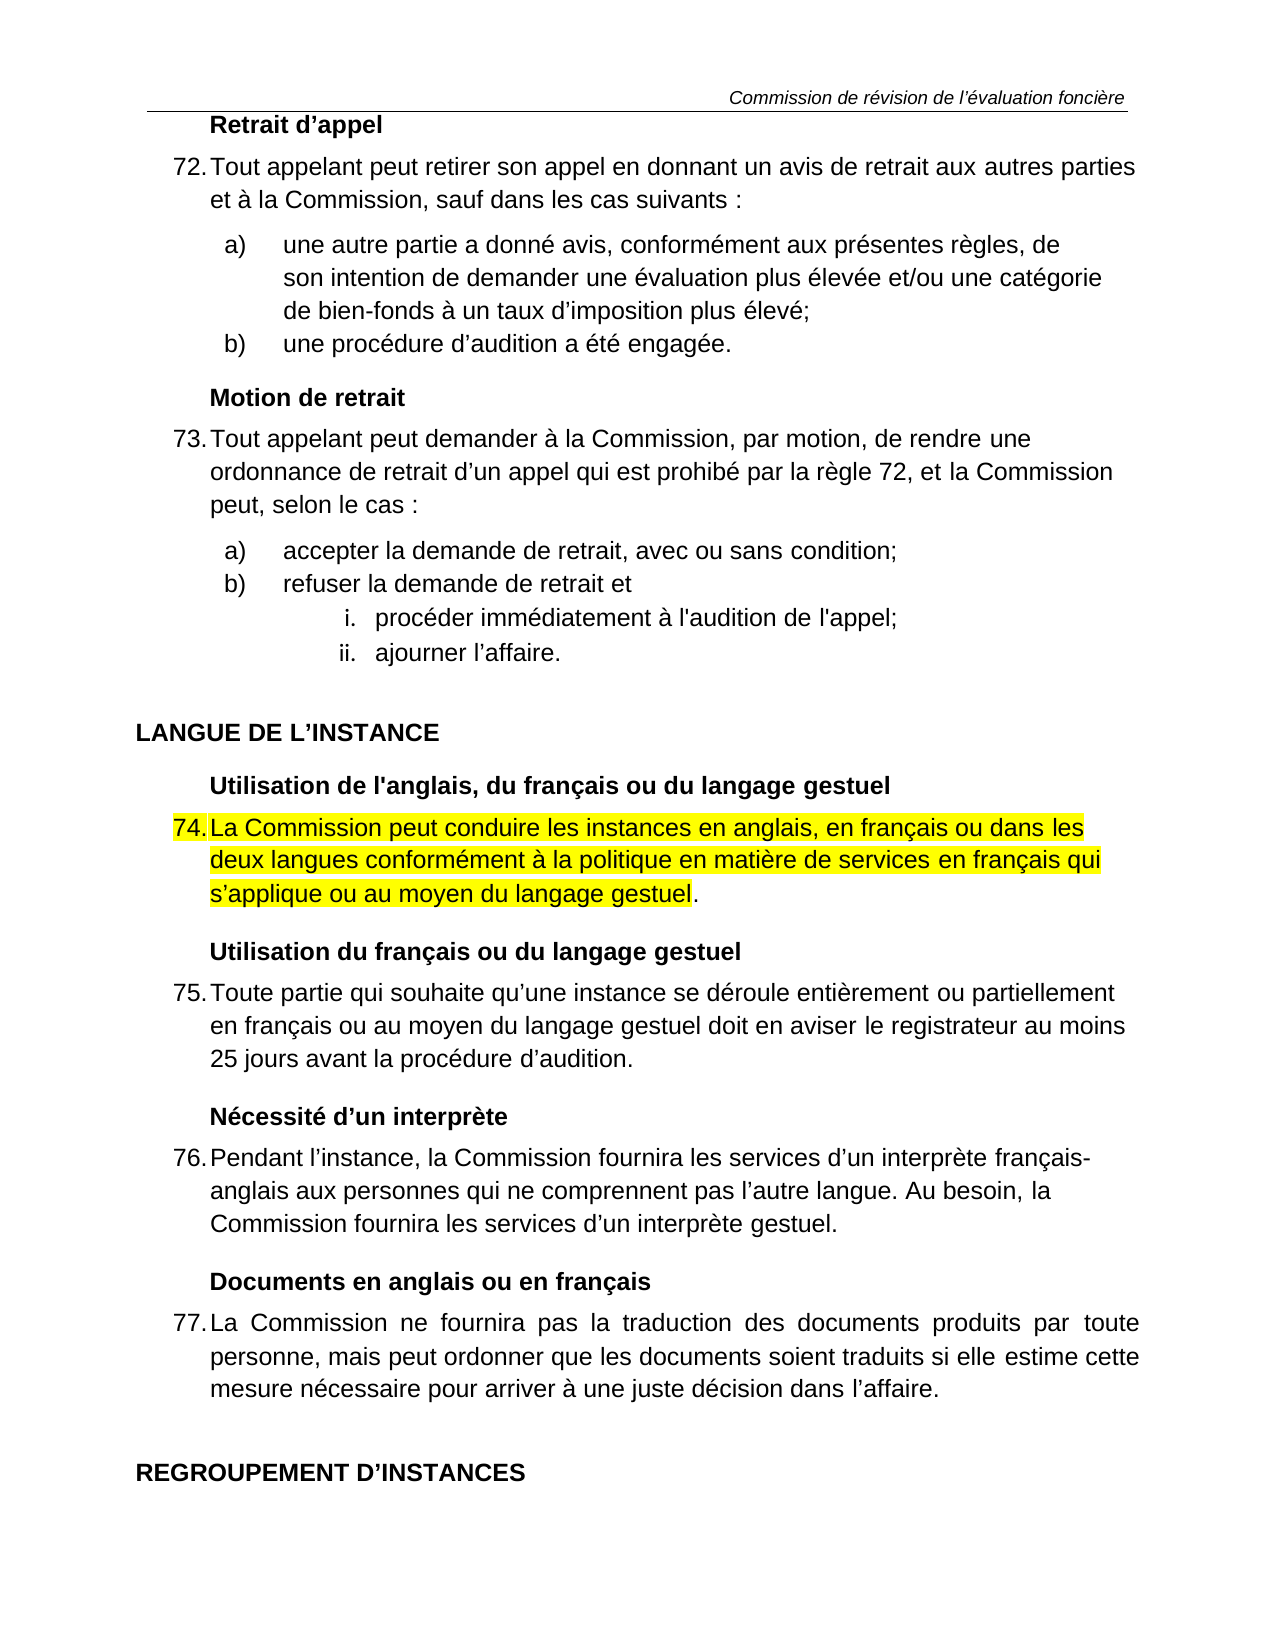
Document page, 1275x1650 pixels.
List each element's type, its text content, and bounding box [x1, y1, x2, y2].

list La Commission ne fournira pas la traduction des documents produits par toute personne, mais peut ordonner que les documents soient traduits si elle estime cette mesure nécessaire pour arriver à une juste décision dans l’affaire. [173, 1308, 1139, 1403]
subtitle Utilisation du français ou du langage gestuel [209, 937, 1139, 965]
list La Commission peut conduire les instances en anglais, en français ou dans les deux langues conformément à la politique en matière de services en français qui s’applique ou au moyen du langage gestuel. [173, 812, 1139, 907]
list ajourner l’affaire. [338, 637, 1139, 667]
subtitle Nécessité d’un interprète [209, 1102, 1139, 1131]
subtitle Documents en anglais ou en français [209, 1267, 1139, 1296]
list refuser la demande de retrait et [224, 569, 1123, 598]
list Pendant l’instance, la Commission fournira les services d’un interprète français- anglais aux personnes qui ne comprennent pas l’autre langue. Au besoin, la Commission fournira les services d’un interprète gestuel. [173, 1143, 1139, 1238]
list accepter la demande de retrait, avec ou sans condition; [224, 536, 1123, 564]
list Tout appelant peut demander à la Commission, par motion, de rendre une ordonnance de retrait d’un appel qui est prohibé par la règle 72, et la Commission peut, selon le cas : [173, 424, 1139, 519]
list procéder immédiatement à l'audition de l'appel; [344, 602, 1123, 632]
subtitle LANGUE DE L’INSTANCE [135, 717, 1139, 746]
list une autre partie a donné avis, conformément aux présentes règles, de son intention de demander une évaluation plus élevée et/ou une catégorie de bien-fonds à un taux d’imposition plus élevé; [224, 230, 1108, 325]
subtitle Motion de retrait [209, 383, 1139, 412]
subtitle REGROUPEMENT D’INSTANCES [135, 1457, 1139, 1486]
subtitle Retrait d’appel [209, 110, 1139, 139]
list Tout appelant peut retirer son appel en donnant un avis de retrait aux autres parties et à la Commission, sauf dans les cas suivants : [173, 152, 1139, 213]
subtitle Utilisation de l'anglais, du français ou du langage gestuel [209, 771, 1139, 800]
list une procédure d’audition a été engagée. [224, 329, 1123, 358]
list Toute partie qui souhaite qu’une instance se déroule entièrement ou partiellement en français ou au moyen du langage gestuel doit en aviser le registrateur au moins 25 jours avant la procédure d’audition. [173, 978, 1139, 1073]
